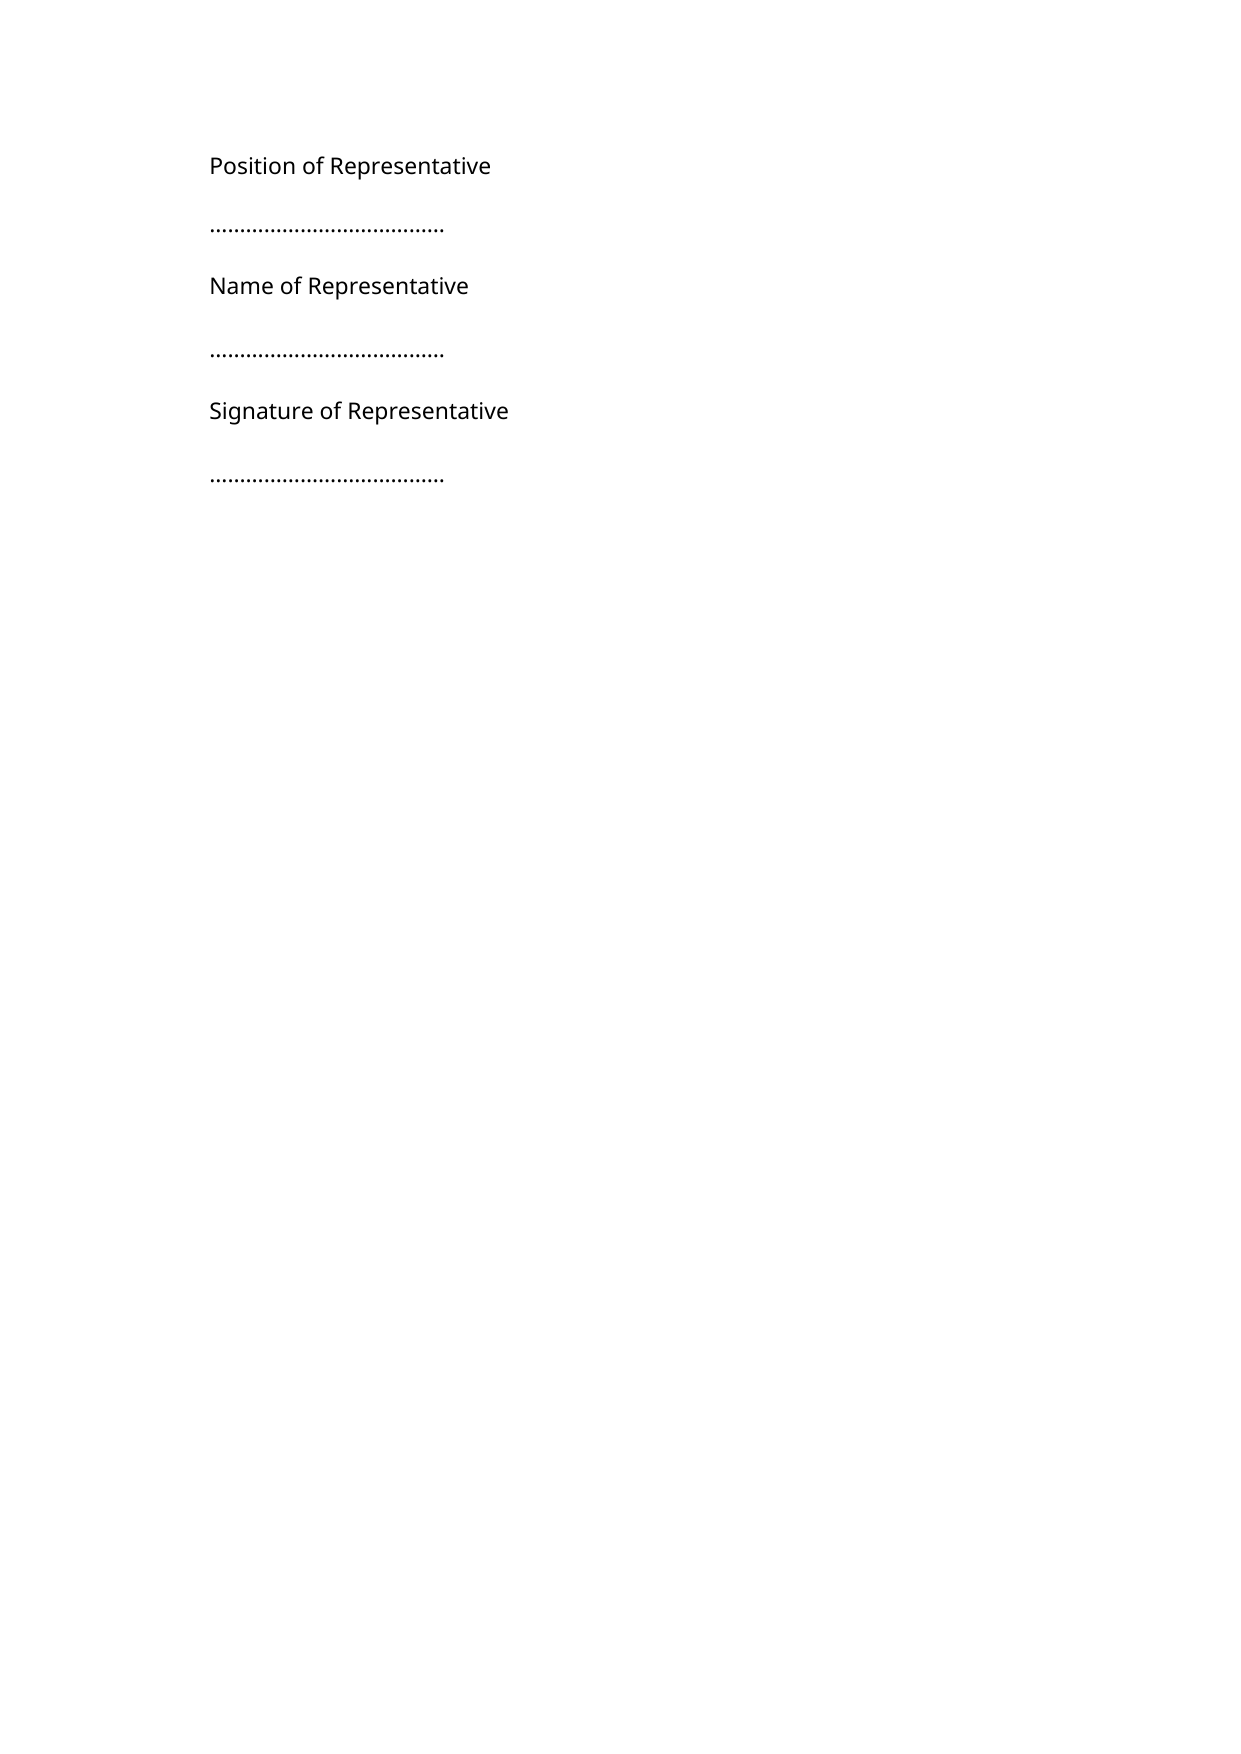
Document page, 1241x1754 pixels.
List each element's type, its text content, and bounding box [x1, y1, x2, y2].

text Position of Representative [209, 150, 1032, 181]
text Name of Representative [209, 270, 1032, 301]
text ………………………………… [209, 333, 1032, 364]
text ………………………………… [209, 208, 1032, 239]
text Signature of Representative [209, 395, 1032, 426]
text ………………………………… [209, 458, 1032, 489]
